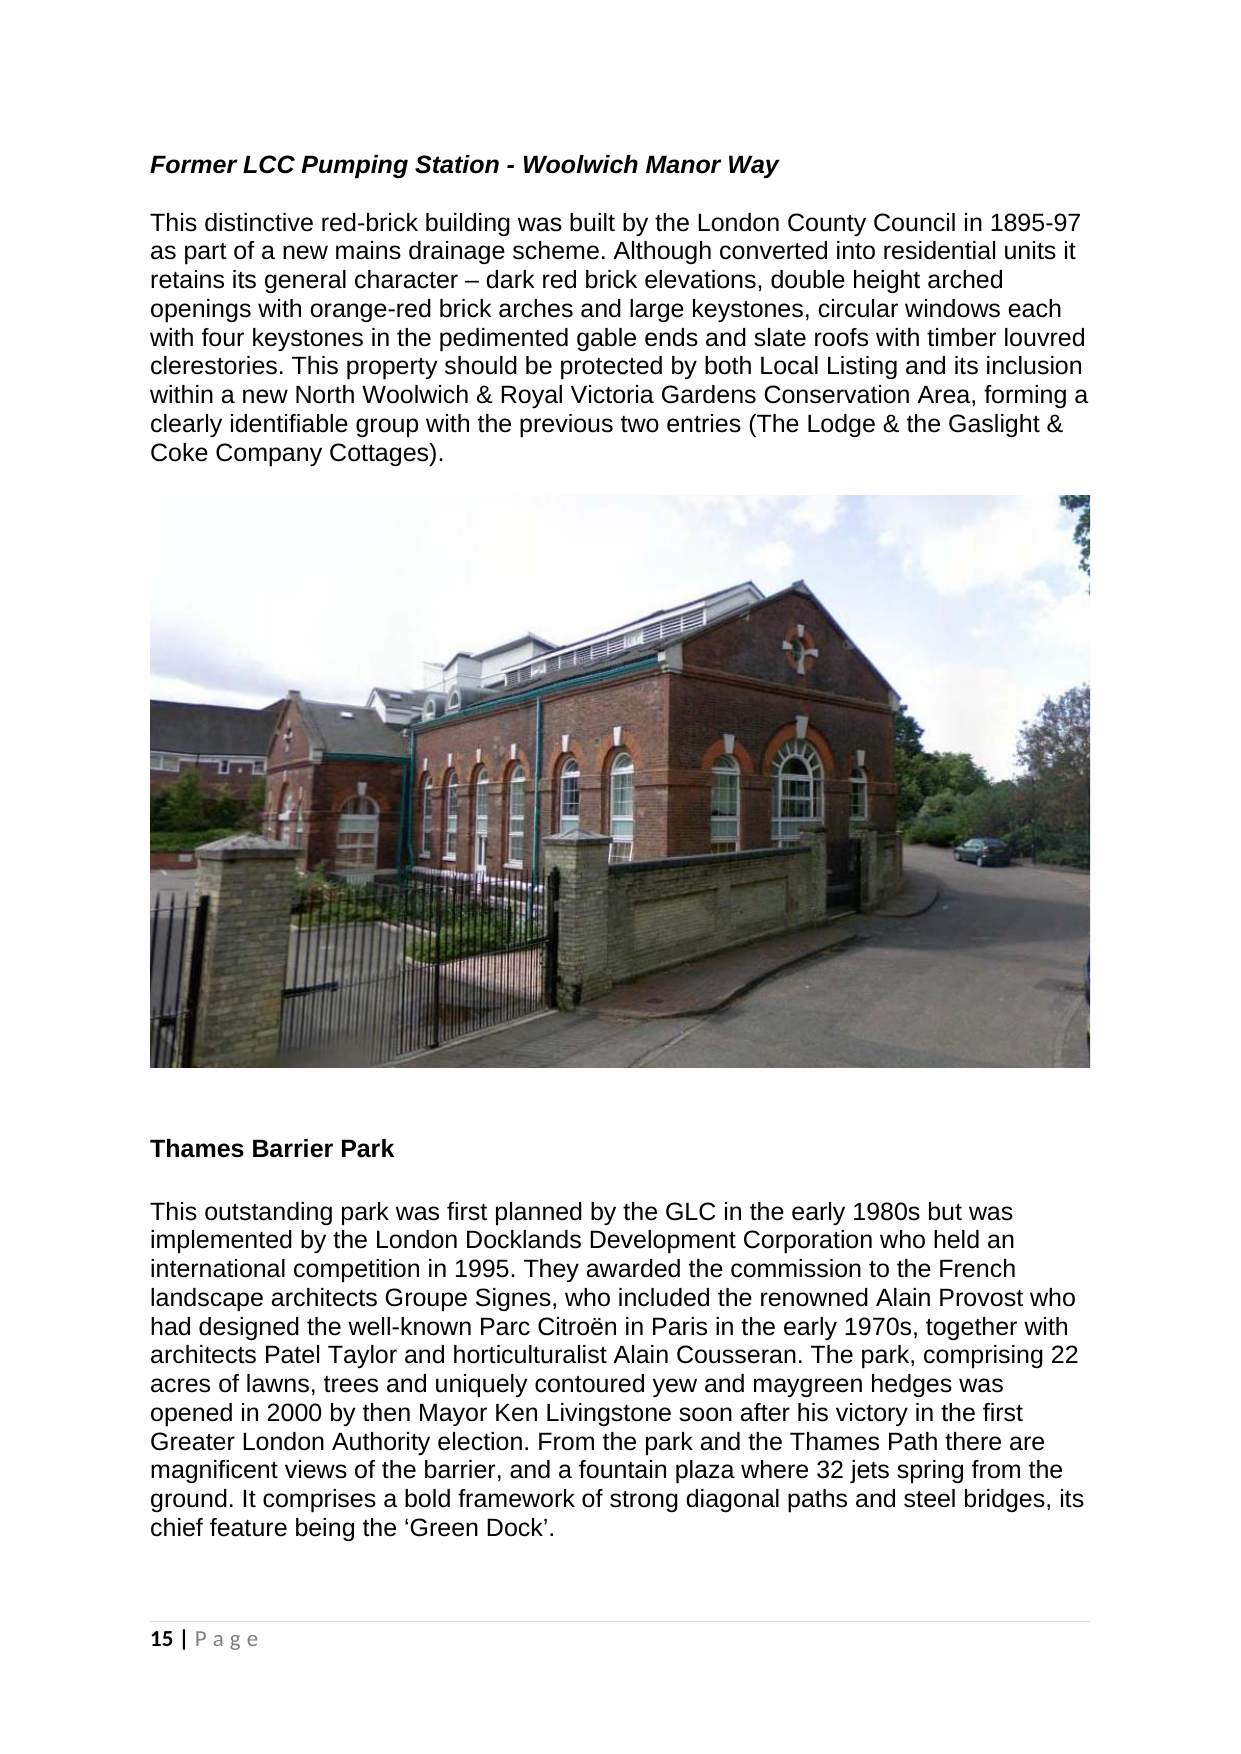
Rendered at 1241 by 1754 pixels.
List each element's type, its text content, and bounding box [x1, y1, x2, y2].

text international competition in 1995. They awarded the commission to the French landscape architects Groupe Signes, who included the renowned Alain Provost who had designed the well-known Parc Citroën in Paris in the early 1970s, together with architects Patel Taylor and horticulturalist Alain Cousseran. The park, comprising 22 acres of lawns, trees and uniquely contoured yew and maygreen hedges was opened in 2000 by then Mayor Ken Livingstone soon after his victory in the first Greater London Authority election. From the park and the Thames Path there are magnificent views of the barrier, and a fountain plaza where 32 jets spring from the ground. It comprises a bold framework of strong diagonal paths and steel bridges, its chief feature being the ‘Green Dock’. [150, 1254, 1090, 1542]
text retains its general character – dark red brick elevations, double height arched [150, 265, 1090, 294]
text within a new North Woolwich & Royal Victoria Gardens Conservation Area, forming a [150, 380, 1090, 409]
text Coke Company Cottages). [150, 437, 1090, 466]
text as part of a new mains drainage scheme. Although converted into residential units it [150, 236, 1090, 265]
text This distinctive red-brick building was built by the London County Council in 1895-97 [150, 207, 1090, 236]
text Former LCC Pumping Station - Woolwich Manor Way [150, 150, 1090, 179]
text This outstanding park was first planned by the GLC in the early 1980s but was [150, 1197, 1090, 1225]
text clerestories. This property should be protected by both Local Listing and its inclusion [150, 351, 1090, 380]
text Thames Barrier Park [150, 1134, 1090, 1163]
text clearly identifiable group with the previous two entries (The Lodge & the Gaslight & [150, 409, 1090, 437]
text implemented by the London Docklands Development Corporation who held an [150, 1225, 1090, 1254]
text openings with orange-red brick arches and large keystones, circular windows each [150, 294, 1090, 322]
text with four keystones in the pedimented gable ends and slate roofs with timber louvred [150, 322, 1090, 351]
